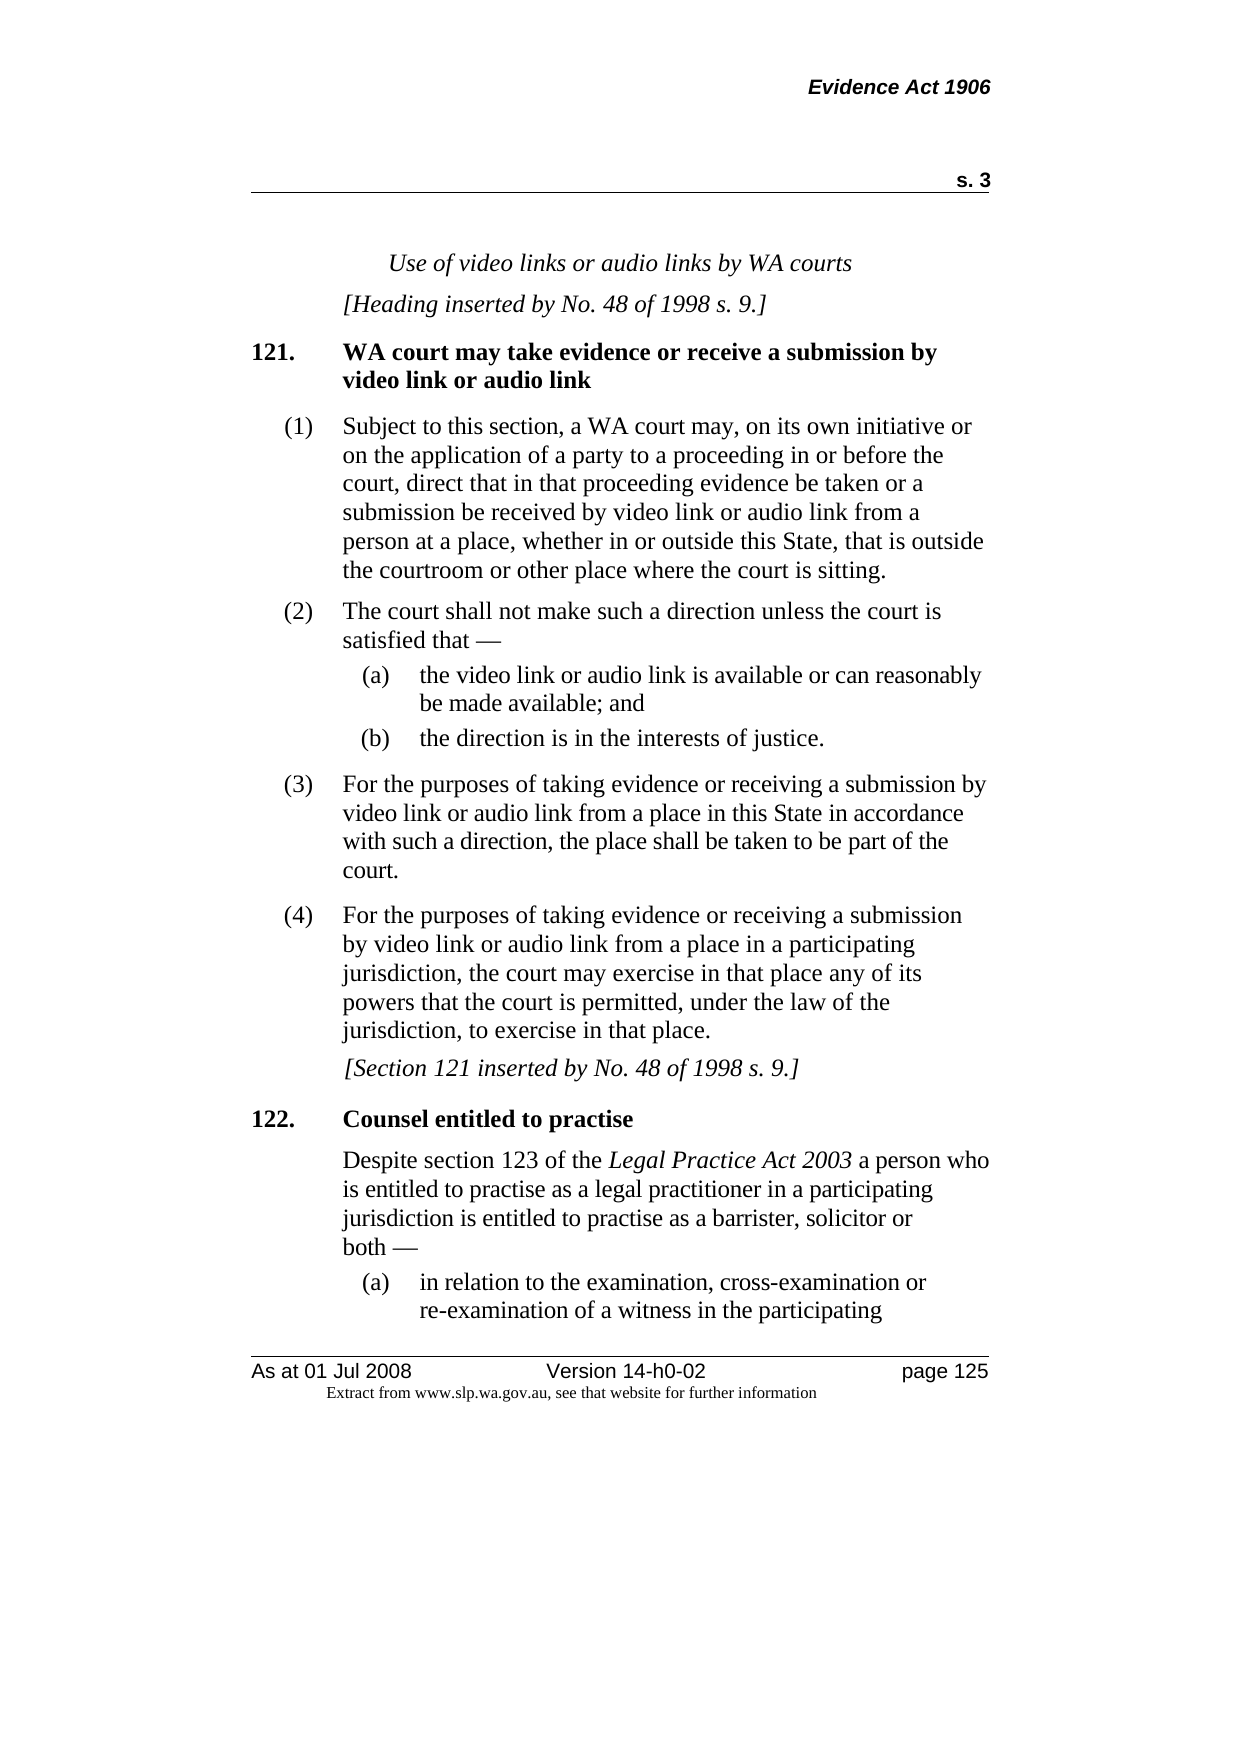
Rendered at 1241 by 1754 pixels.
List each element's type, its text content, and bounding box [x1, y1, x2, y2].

subtitle 121. WA court may take evidence or receive a submission by video link or audio link [251, 337, 989, 394]
text (4) For the purposes of taking evidence or receiving a submission by video link or audio link from a place in a participating jurisdiction, the court may exercise in that place any of its powers that the court is permitted, under the law of the jurisdiction, to exercise in that place. [251, 901, 989, 1044]
subtitle Use of video links or audio links by WA courts [251, 248, 989, 277]
text [Section 121 inserted by No. 48 of 1998 s. 9.] [251, 1053, 989, 1081]
text (1) Subject to this section, a WA court may, on its own initiative or on the application of a party to a proceeding in or before the court, direct that in that proceeding evidence be taken or a submission be received by video link or audio link from a person at a place, whether in or outside this State, that is outside the courtroom or other place where the court is sitting. [251, 411, 989, 583]
text (3) For the purposes of taking evidence or receiving a submission by video link or audio link from a place in this State in accordance with such a direction, the place shall be taken to be part of the court. [251, 769, 989, 884]
text (b) the direction is in the interests of justice. [251, 723, 989, 752]
subtitle 122. Counsel entitled to practise [251, 1104, 989, 1133]
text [251, 1267, 989, 1324]
subtitle [Heading inserted by No. 48 of 1998 s. 9.] [251, 289, 989, 318]
text Despite section 123 of the Legal Practice Act 2003 a person who is entitled to practise as a legal practitioner in a participating jurisdiction is entitled to practise as a barrister, solicitor or both — [251, 1146, 989, 1261]
text (2) The court shall not make such a direction unless the court is satisfied that — [251, 596, 989, 653]
text (a) the video link or audio link is available or can reasonably be made available; and [251, 660, 989, 717]
